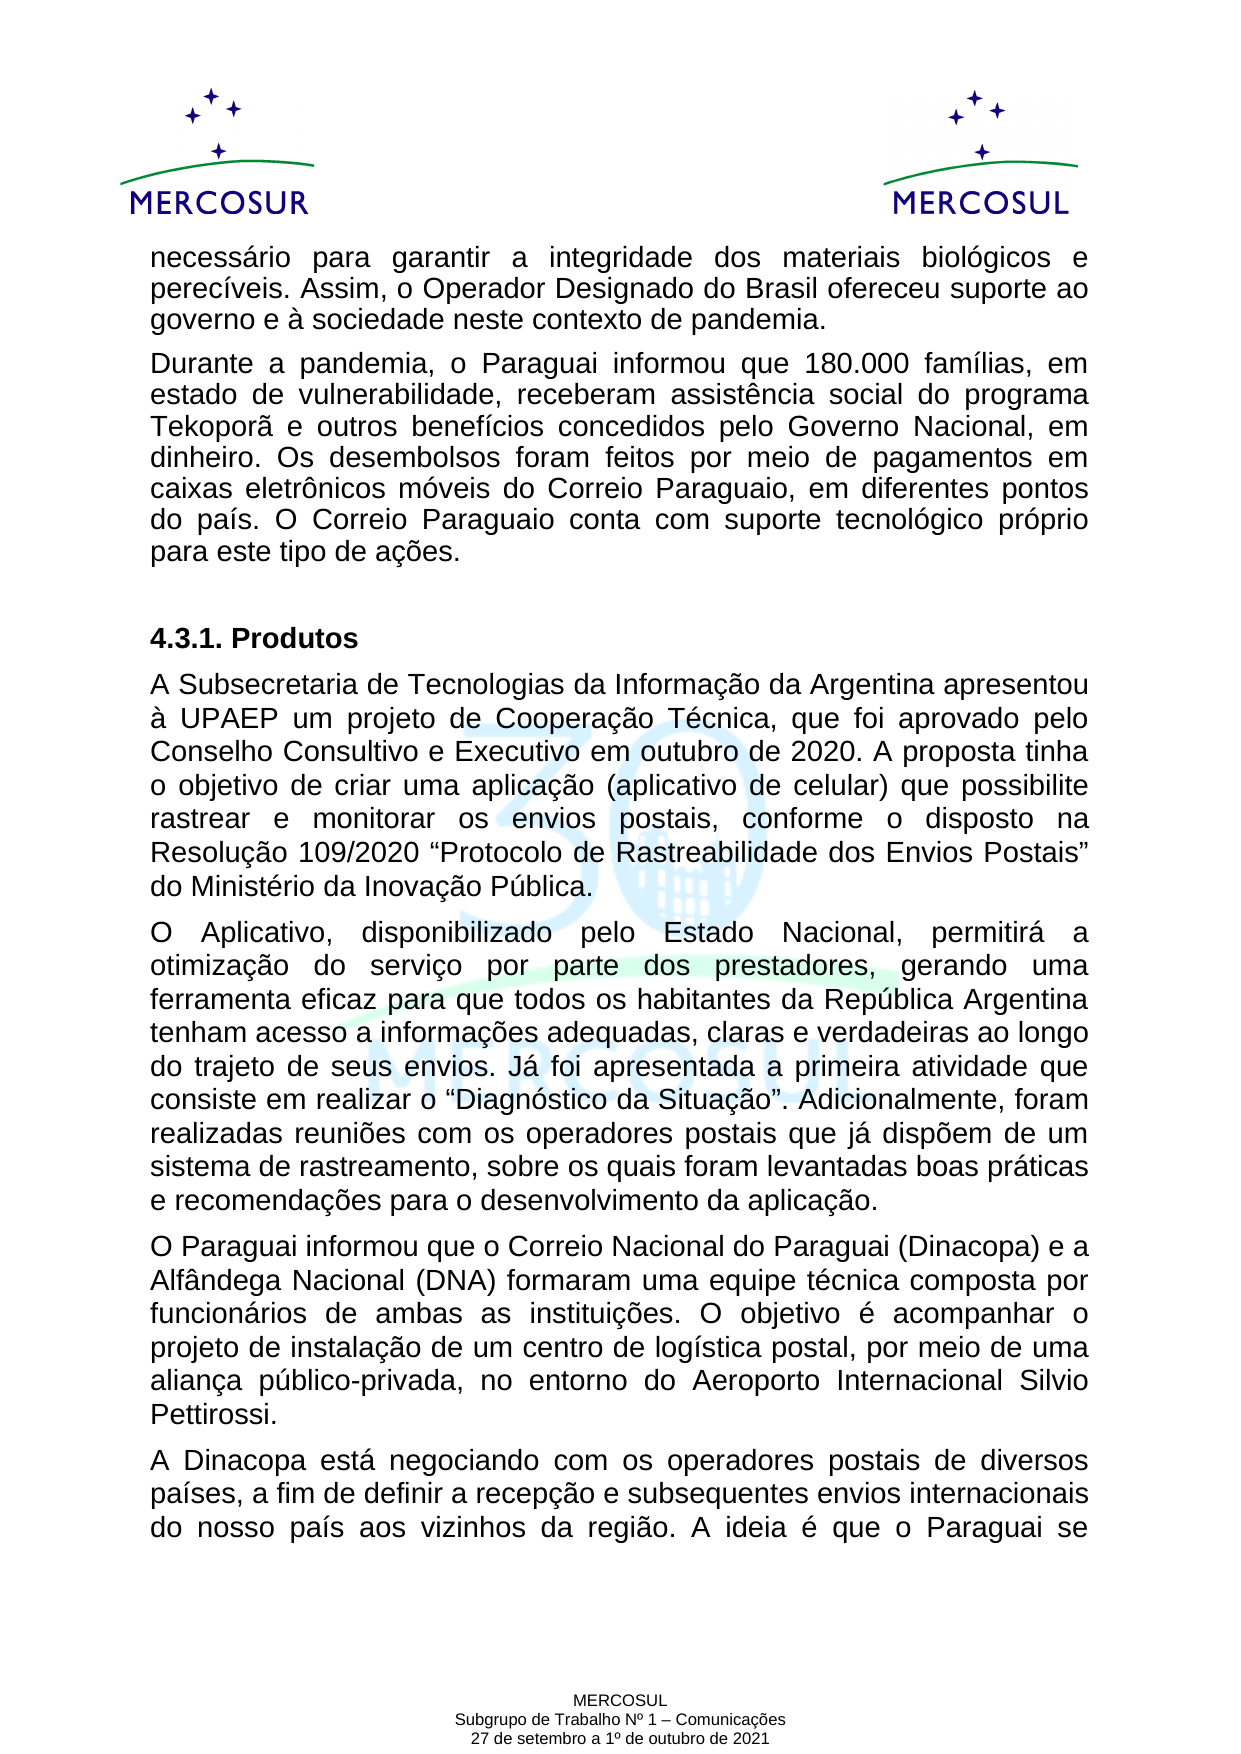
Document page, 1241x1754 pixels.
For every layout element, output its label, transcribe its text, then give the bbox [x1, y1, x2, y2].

text A Subsecretaria de Tecnologias da Informação da Argentina apresentou à UPAEP um projeto de Cooperação Técnica, que foi aprovado pelo Conselho Consultivo e Executivo em outubro de 2020. A proposta tinha o objetivo de criar uma aplicação (aplicativo de celular) que possibilite rastrear e monitorar os envios postais, conforme o disposto na Resolução 109/2020 “Protocolo de Rastreabilidade dos Envios Postais” do Ministério da Inovação Pública. [150, 667, 1090, 902]
picture [120, 88, 315, 214]
text O Paraguai informou que o Correio Nacional do Paraguai (Dinacopa) e a Alfândega Nacional (DNA) formaram uma equipe técnica composta por funcionários de ambas as instituições. O objetivo é acompanhar o projeto de instalação de um centro de logística postal, por meio de uma aliança público-privada, no entorno do Aeroporto Internacional Silvio Pettirossi. [150, 1229, 1090, 1430]
text 4.3.1. Produtos [150, 623, 1090, 655]
picture [883, 90, 1079, 214]
text O Aplicativo, disponibilizado pelo Estado Nacional, permitirá a otimização do serviço por parte dos prestadores, gerando uma ferramenta eficaz para que todos os habitantes da República Argentina tenham acesso a informações adequadas, claras e verdadeiras ao longo do trajeto de seus envios. Já foi apresentada a primeira atividade que consiste em realizar o “Diagnóstico da Situação”. Adicionalmente, foram realizadas reuniões com os operadores postais que já dispõem de um sistema de rastreamento, sobre os quais foram levantadas boas práticas e recomendações para o desenvolvimento da aplicação. [150, 914, 1090, 1216]
text Durante a pandemia, o Paraguai informou que 180.000 famílias, em estado de vulnerabilidade, receberam assistência social do programa Tekoporã e outros benefícios concedidos pelo Governo Nacional, em dinheiro. Os desembolsos foram feitos por meio de pagamentos em caixas eletrônicos móveis do Correio Paraguaio, em diferentes pontos do país. O Correio Paraguaio conta com suporte tecnológico próprio para este tipo de ações. [150, 348, 1090, 567]
